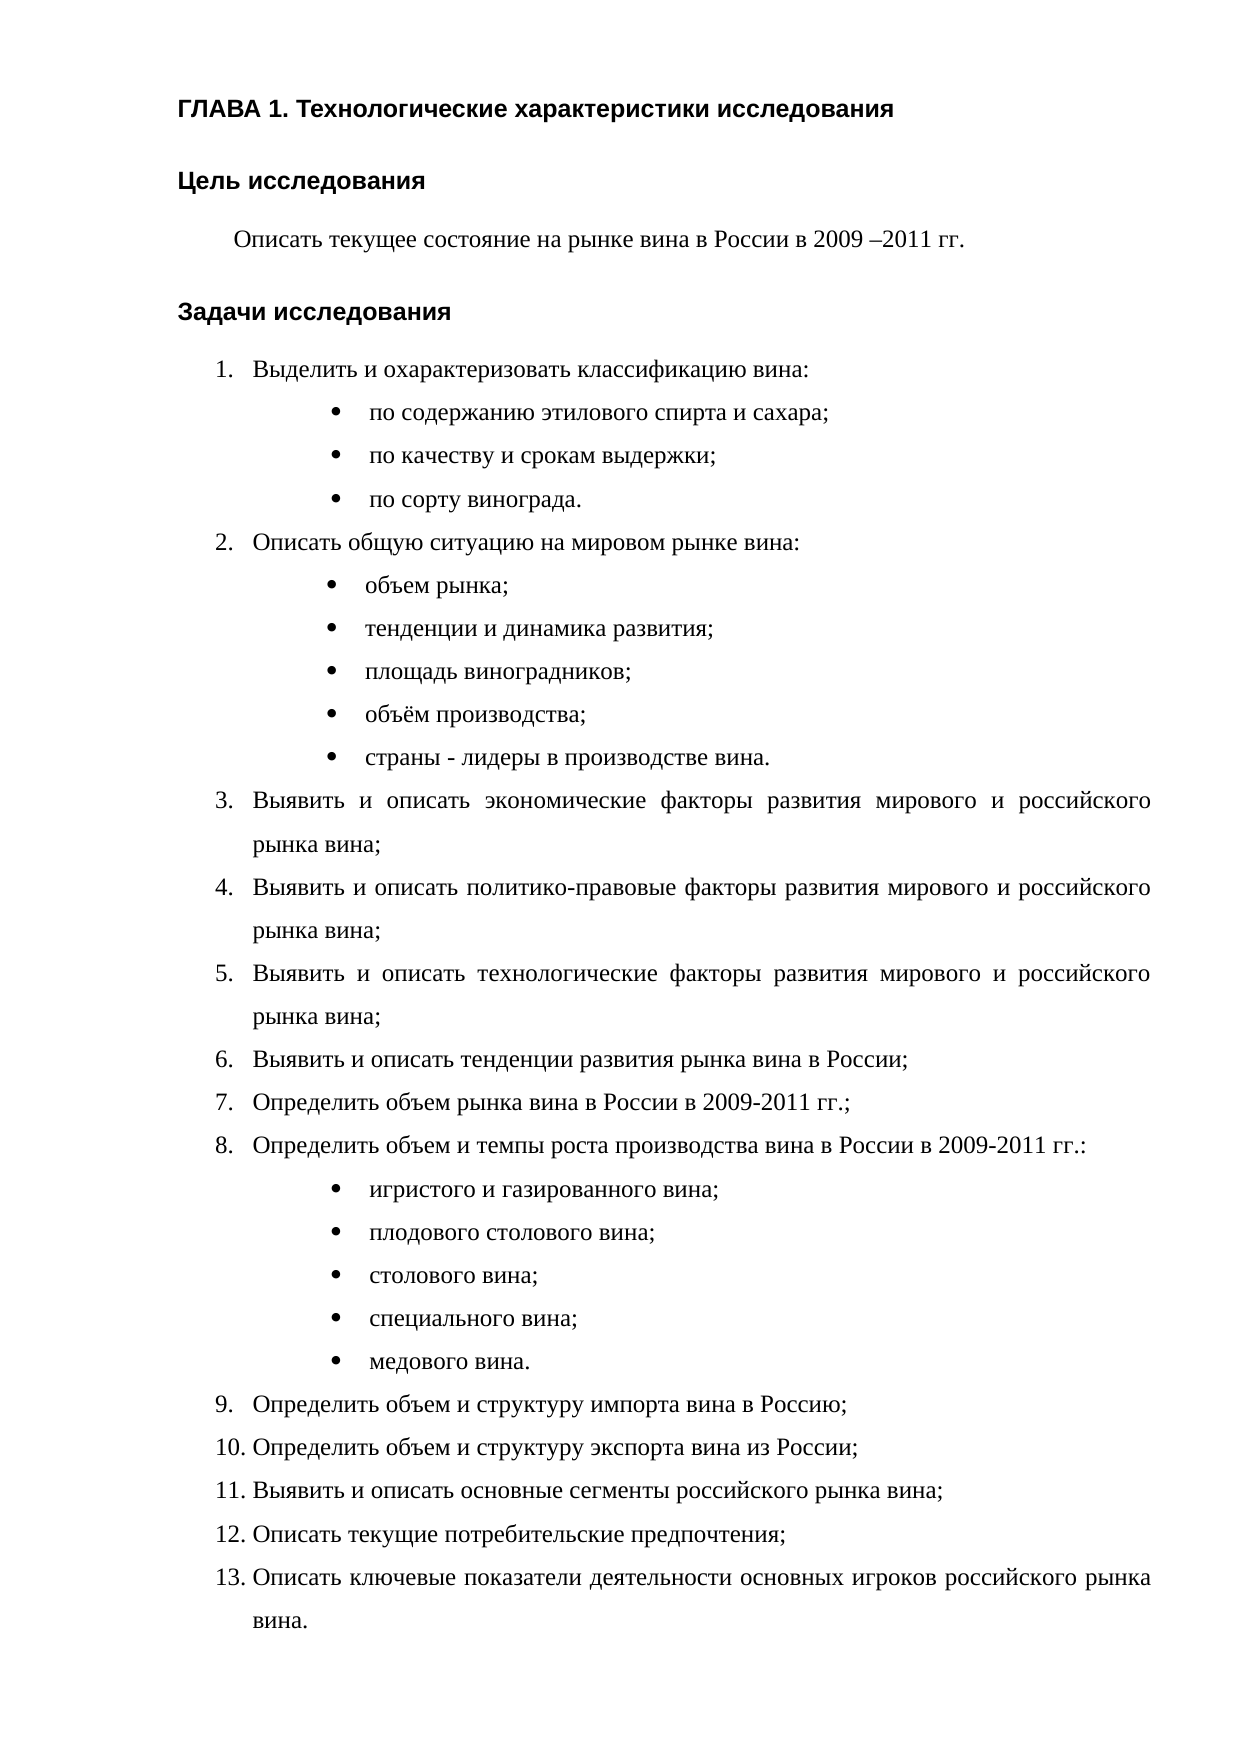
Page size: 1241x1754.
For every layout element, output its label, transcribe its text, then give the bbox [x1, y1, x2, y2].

list Описать текущие потребительские предпочтения; [215, 1519, 1152, 1547]
subtitle Цель исследования [177, 166, 1152, 195]
list Описать общую ситуацию на мировом рынке вина: [215, 527, 1152, 556]
list Определить объем и структуру экспорта вина из России; [215, 1432, 1152, 1461]
list столового вина; [332, 1260, 1152, 1289]
list плодового столового вина; [332, 1217, 1152, 1246]
list специального вина; [332, 1303, 1152, 1332]
list Выявить и описать тенденции развития рынка вина в России; [215, 1044, 1152, 1073]
list площадь виноградников; [327, 656, 1152, 685]
list Определить объем и темпы роста производства вина в России в 2009-2011 гг.: [215, 1131, 1152, 1159]
subtitle Задачи исследования [177, 296, 1152, 325]
list Выявить и описать основные сегменты российского рынка вина; [215, 1476, 1152, 1504]
list Выявить и описать политико-правовые факторы развития мирового и российского рынка вина; [215, 872, 1152, 944]
list по сорту винограда. [332, 484, 1152, 512]
list Выявить и описать технологические факторы развития мирового и российского рынка вина; [215, 958, 1152, 1030]
list игристого и газированного вина; [332, 1174, 1152, 1202]
list Определить объем рынка вина в России в 2009-2011 гг.; [215, 1087, 1152, 1116]
list по качеству и срокам выдержки; [332, 441, 1152, 469]
text Описать текущее состояние на рынке вина в России в 2009 –2011 гг. [177, 224, 1152, 253]
list Выявить и описать экономические факторы развития мирового и российского рынка вина; [215, 786, 1152, 857]
list Описать ключевые показатели деятельности основных игроков российского рынка вина. [215, 1562, 1152, 1634]
list страны - лидеры в производстве вина. [327, 742, 1152, 771]
subtitle ГЛАВА 1. Технологические характеристики исследования [177, 94, 1152, 123]
list по содержанию этилового спирта и сахара; [332, 397, 1152, 426]
list медового вина. [332, 1346, 1152, 1375]
list тенденции и динамика развития; [327, 613, 1152, 642]
list объем рынка; [327, 570, 1152, 599]
list Выделить и охарактеризовать классификацию вина: [215, 354, 1152, 383]
list объём производства; [327, 699, 1152, 728]
list Определить объем и структуру импорта вина в Россию; [215, 1389, 1152, 1418]
